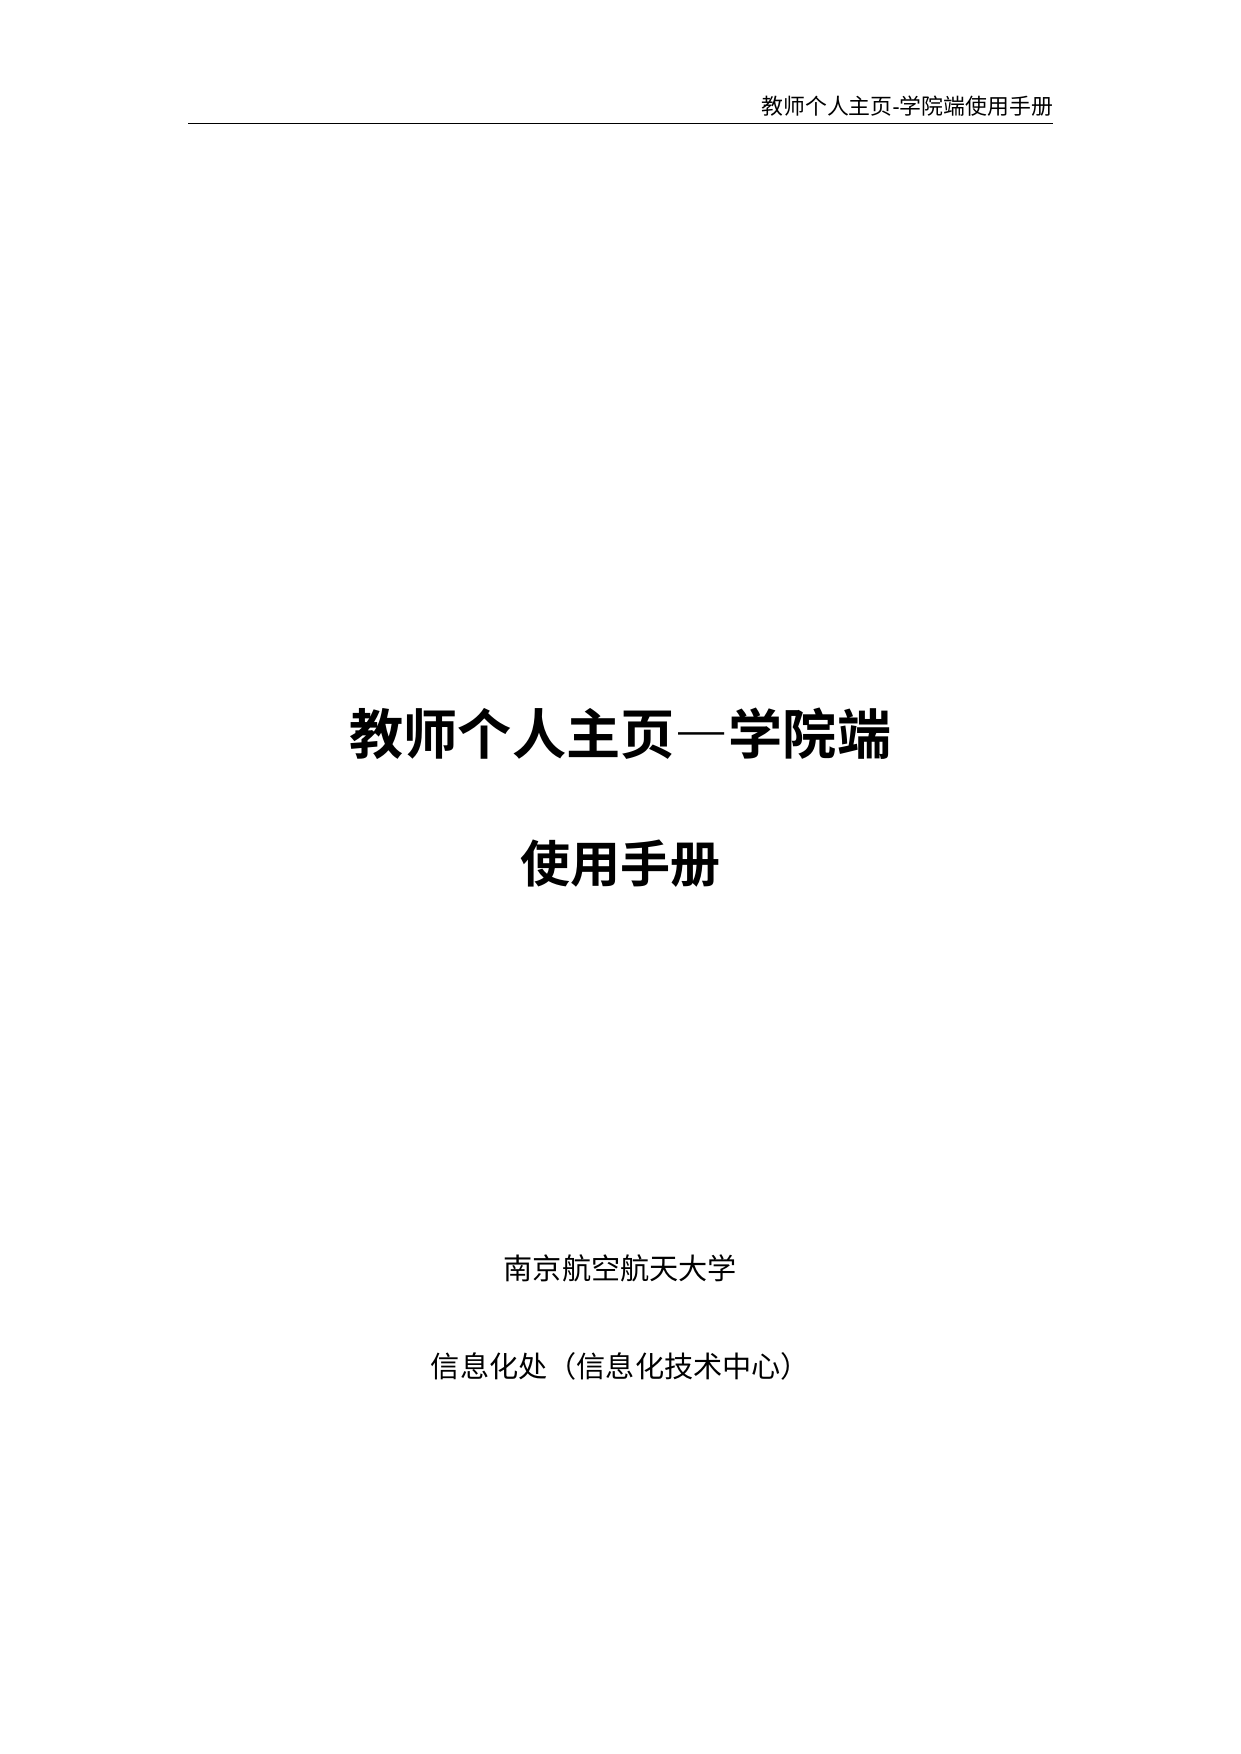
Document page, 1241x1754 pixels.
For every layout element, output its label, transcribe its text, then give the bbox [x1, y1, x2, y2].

text 教师个人主页—学院端 [187, 682, 1053, 779]
text 信息化处（信息化技术中心） [187, 1332, 1053, 1397]
text 南京航空航天大学 [187, 1234, 1053, 1299]
text 使用手册 [187, 812, 1053, 909]
